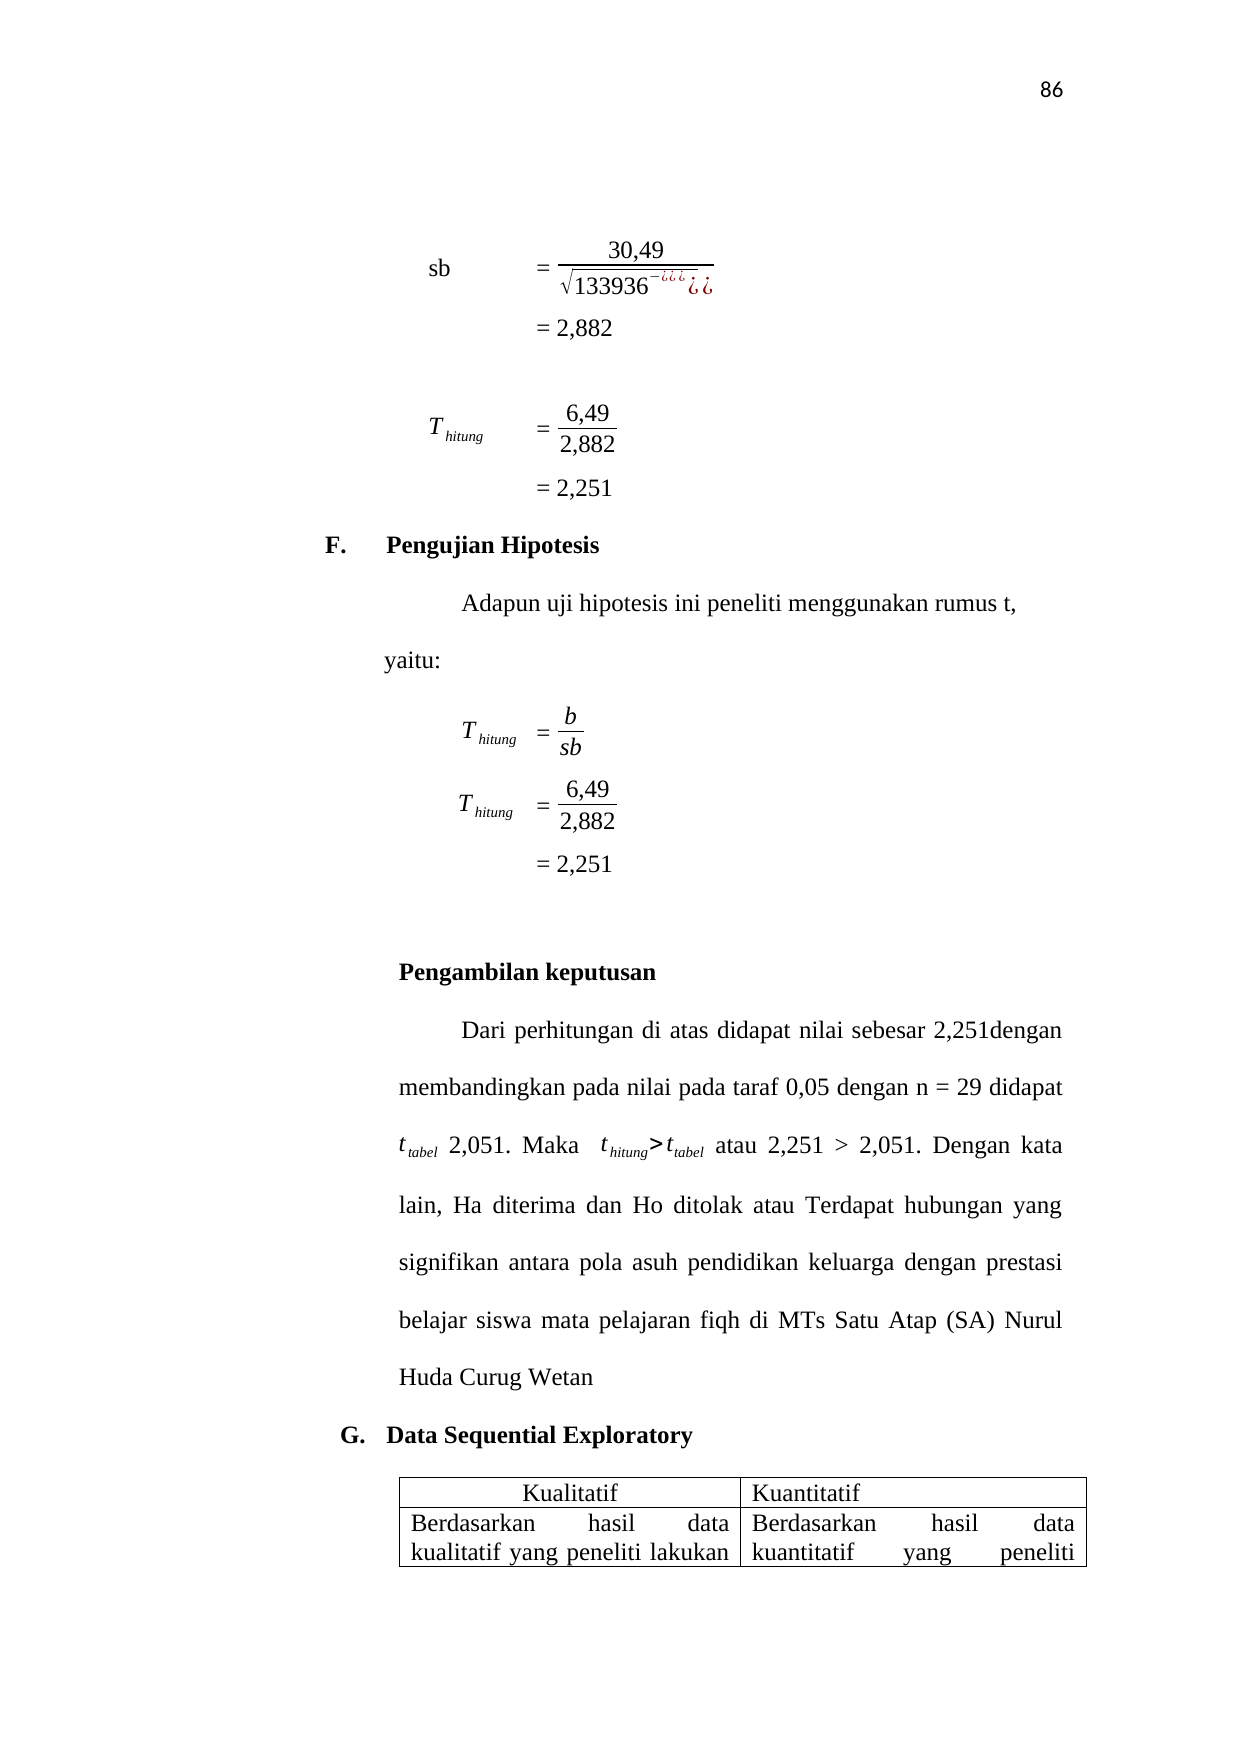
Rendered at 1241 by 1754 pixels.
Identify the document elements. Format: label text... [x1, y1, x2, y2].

list = 2,251 [429, 473, 1063, 501]
list sb = [385, 236, 1063, 299]
list = [385, 703, 1063, 762]
list Adapun uji hipotesis ini peneliti menggunakan rumus t, yaitu: [384, 588, 1063, 674]
list = 2,882 [385, 313, 1063, 342]
list Dari perhitungan di atas didapat nilai sebesar 2,251dengan membandingkan pada nilai pada taraf 0,05 dengan n = 29 didapat 2,051. Maka atau 2,251 > 2,051. Dengan kata lain, Ha diterima dan Ho ditolak atau Terdapat hubungan yang signifikan antara pola asuh pendidikan keluarga dengan prestasi belajar siswa mata pelajaran fiqh di MTs Satu Atap (SA) Nurul Huda Curug Wetan [399, 1015, 1063, 1391]
list Data Sequential Exploratory [311, 1420, 1063, 1448]
list = [385, 776, 1063, 835]
table_header Kualitatif [400, 1478, 740, 1507]
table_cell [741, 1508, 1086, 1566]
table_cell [400, 1508, 740, 1566]
table_header Kuantitatif [741, 1478, 1086, 1507]
list Pengujian Hipotesis [311, 530, 1063, 559]
list Pengambilan keputusan [325, 957, 1063, 986]
list = 2,251 [429, 849, 1063, 878]
list = [385, 399, 1063, 458]
